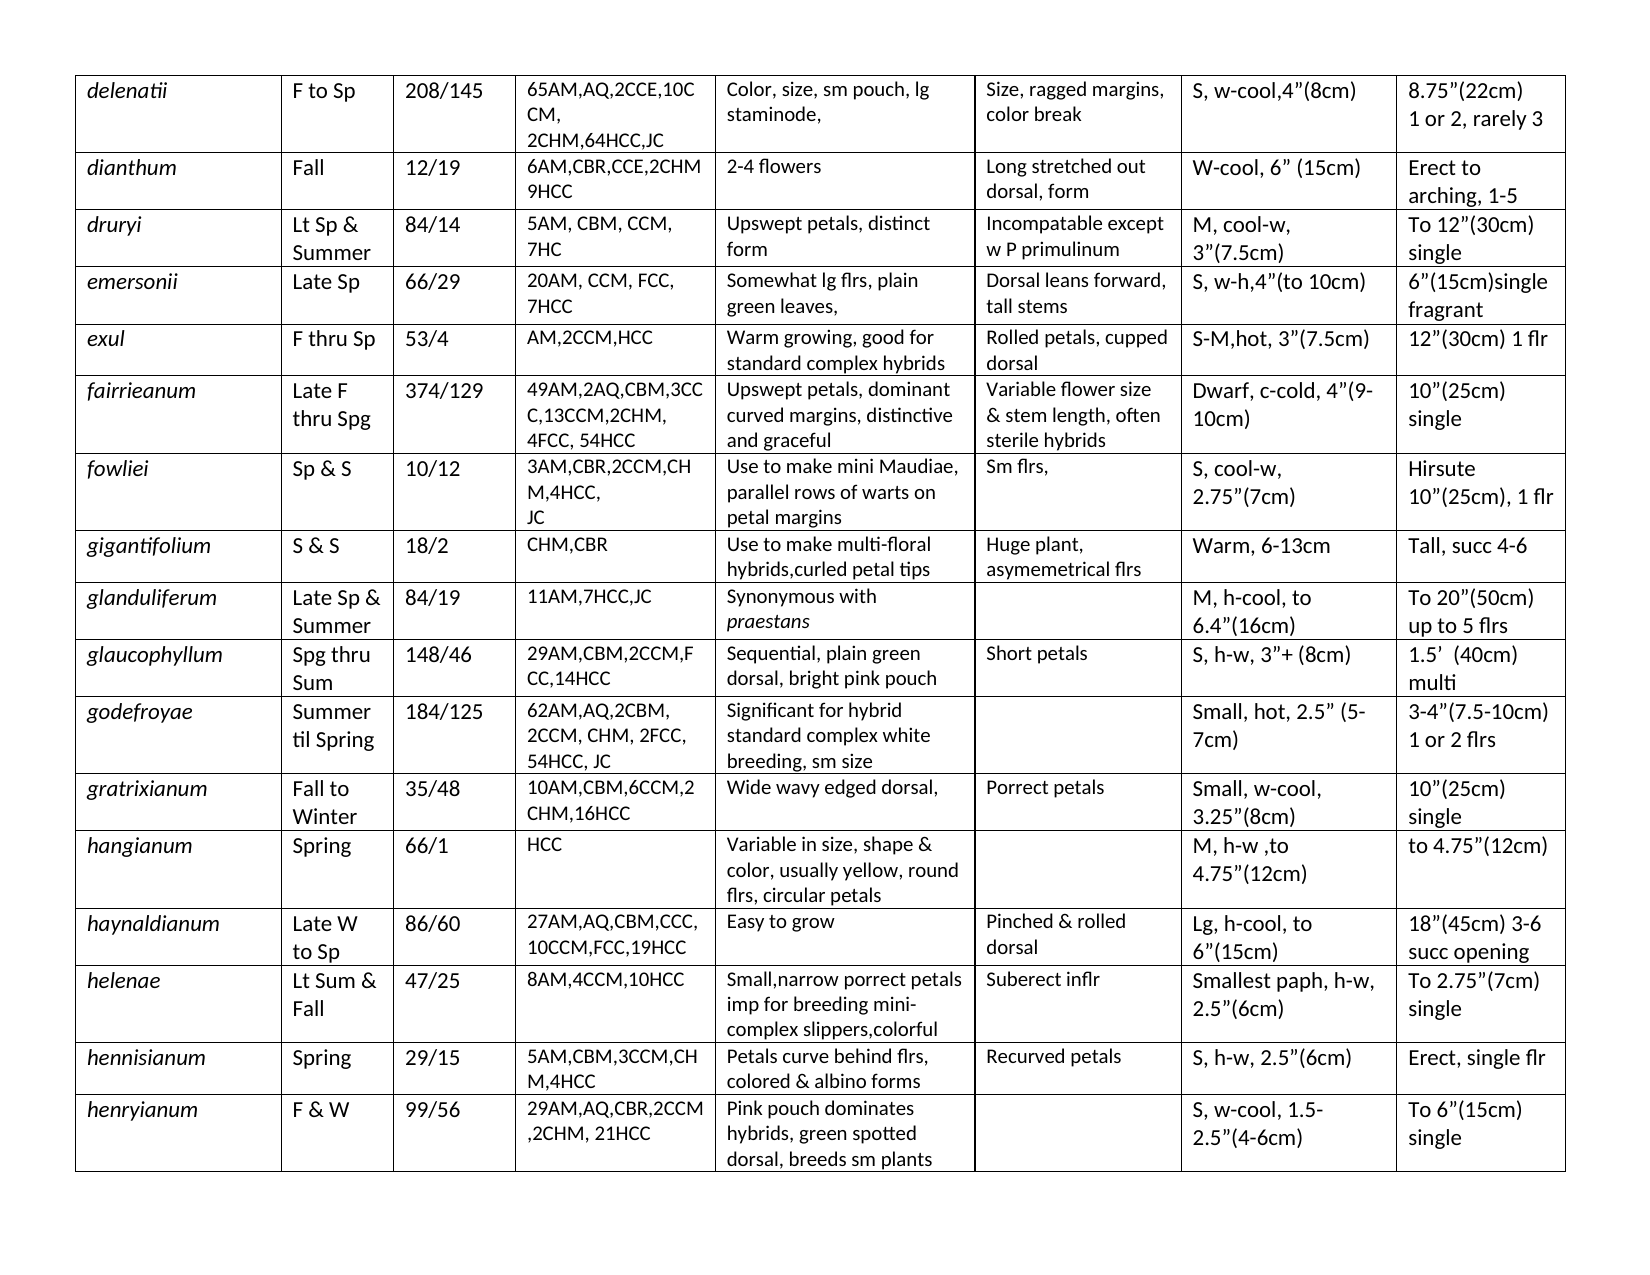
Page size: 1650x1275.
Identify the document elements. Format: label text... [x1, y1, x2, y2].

table_cell S, w-h,4”(to 10cm) [1182, 267, 1396, 323]
table_cell HCC [516, 831, 715, 908]
table_cell emersonii [76, 267, 281, 323]
table_cell S, w-cool, 1.5-2.5”(4-6cm) [1182, 1095, 1396, 1171]
table_cell glaucophyllum [76, 640, 281, 696]
table_cell Incompatable except w P primulinum [976, 210, 1181, 266]
table_cell CHM,CBR [516, 531, 715, 582]
table_cell Lt Sum & Fall [282, 966, 393, 1042]
table_cell 47/25 [394, 966, 515, 1042]
table_cell druryi [76, 210, 281, 266]
table_cell 10/12 [394, 454, 515, 530]
table_cell Fall [282, 153, 393, 209]
table_cell Spg thru Sum [282, 640, 393, 696]
table_cell Lg, h-cool, to 6”(15cm) [1182, 909, 1396, 965]
table_cell 66/29 [394, 267, 515, 323]
table_cell henryianum [76, 1095, 281, 1171]
table_cell Short petals [976, 640, 1181, 696]
table_cell 184/125 [394, 697, 515, 773]
table_cell delenatii [76, 76, 281, 152]
table_cell Porrect petals [976, 774, 1181, 830]
table_cell dianthum [76, 153, 281, 209]
table_cell Sm flrs, [976, 454, 1181, 530]
table_cell Variable flower size & stem length, often sterile hybrids [976, 376, 1181, 453]
table_cell Somewhat lg flrs, plain green leaves, [716, 267, 974, 323]
table_cell S & S [282, 531, 393, 582]
table_cell 53/4 [394, 325, 515, 375]
table_cell Warm growing, good for standard complex hybrids [716, 325, 974, 375]
table_cell Sp & S [282, 454, 393, 530]
table_cell S, h-w, 3”+ (8cm) [1182, 640, 1396, 696]
table_cell W-cool, 6” (15cm) [1182, 153, 1396, 209]
table_cell S-M,hot, 3”(7.5cm) [1182, 325, 1396, 375]
table_cell hangianum [76, 831, 281, 908]
table_cell Spring [282, 831, 393, 908]
table_cell AM,2CCM,HCC [516, 325, 715, 375]
table_cell Smallest paph, h-w, 2.5”(6cm) [1182, 966, 1396, 1042]
table_cell Small, hot, 2.5” (5-7cm) [1182, 697, 1396, 773]
table_cell S, w-cool,4”(8cm) [1182, 76, 1396, 152]
table_cell 3AM,CBR,2CCM,CHM,4HCC, JC [516, 454, 715, 530]
table_cell 8.75”(22cm) 1 or 2, rarely 3 [1397, 76, 1565, 152]
table_cell M, h-w ,to 4.75”(12cm) [1182, 831, 1396, 908]
table_cell M, cool-w, 3”(7.5cm) [1182, 210, 1396, 266]
table_cell gigantifolium [76, 531, 281, 582]
table_cell 6”(15cm)single fragrant [1397, 267, 1565, 323]
table_cell [976, 697, 1181, 773]
table_cell F to Sp [282, 76, 393, 152]
table_cell 84/14 [394, 210, 515, 266]
table_cell 65AM,AQ,2CCE,10CCM, 2CHM,64HCC,JC [516, 76, 715, 152]
table_cell gratrixianum [76, 774, 281, 830]
table_cell Upswept petals, dominant curved margins, distinctive and graceful [716, 376, 974, 453]
table_cell Small, w-cool, 3.25”(8cm) [1182, 774, 1396, 830]
table_cell To 2.75”(7cm) single [1397, 966, 1565, 1042]
table_cell 1.5’ (40cm) multi [1397, 640, 1565, 696]
table_cell Petals curve behind flrs, colored & albino forms [716, 1043, 974, 1094]
table_cell 8AM,4CCM,10HCC [516, 966, 715, 1042]
table_cell helenae [76, 966, 281, 1042]
table_cell To 6”(15cm) single [1397, 1095, 1565, 1171]
table_cell Pinched & rolled dorsal [976, 909, 1181, 965]
table_cell Late Sp [282, 267, 393, 323]
table_cell fairrieanum [76, 376, 281, 453]
table_cell Fall to Winter [282, 774, 393, 830]
table_cell [976, 1095, 1181, 1171]
table_cell M, h-cool, to 6.4”(16cm) [1182, 583, 1396, 639]
table_cell 27AM,AQ,CBM,CCC,10CCM,FCC,19HCC [516, 909, 715, 965]
table_cell 10”(25cm) single [1397, 774, 1565, 830]
table_cell Late F thru Spg [282, 376, 393, 453]
table_cell Long stretched out dorsal, form [976, 153, 1181, 209]
table_cell F thru Sp [282, 325, 393, 375]
table_cell Size, ragged margins, color break [976, 76, 1181, 152]
table_cell Recurved petals [976, 1043, 1181, 1094]
table_cell Huge plant, asymemetrical flrs [976, 531, 1181, 582]
table_cell To 12”(30cm) single [1397, 210, 1565, 266]
table_cell 35/48 [394, 774, 515, 830]
table_cell 374/129 [394, 376, 515, 453]
table_cell 10”(25cm) single [1397, 376, 1565, 453]
table_cell Erect to arching, 1-5 [1397, 153, 1565, 209]
table_cell Use to make mini Maudiae, parallel rows of warts on petal margins [716, 454, 974, 530]
table_cell To 20”(50cm) up to 5 flrs [1397, 583, 1565, 639]
table_cell 12”(30cm) 1 flr [1397, 325, 1565, 375]
table_cell Variable in size, shape & color, usually yellow, round flrs, circular petals [716, 831, 974, 908]
table_cell haynaldianum [76, 909, 281, 965]
table_cell Spring [282, 1043, 393, 1094]
table_cell Warm, 6-13cm [1182, 531, 1396, 582]
table_cell 49AM,2AQ,CBM,3CCC,13CCM,2CHM, 4FCC, 54HCC [516, 376, 715, 453]
table_cell Pink pouch dominates hybrids, green spotted dorsal, breeds sm plants [716, 1095, 974, 1171]
table_cell 20AM, CCM, FCC, 7HCC [516, 267, 715, 323]
table_cell 99/56 [394, 1095, 515, 1171]
table_cell 5AM, CBM, CCM, 7HC [516, 210, 715, 266]
table_cell [976, 583, 1181, 639]
table_cell Erect, single flr [1397, 1043, 1565, 1094]
table_cell 18”(45cm) 3-6 succ opening [1397, 909, 1565, 965]
table_cell Hirsute 10”(25cm), 1 flr [1397, 454, 1565, 530]
table_cell Late W to Sp [282, 909, 393, 965]
table_cell Easy to grow [716, 909, 974, 965]
table_cell Summer til Spring [282, 697, 393, 773]
table_cell F & W [282, 1095, 393, 1171]
table_cell 29/15 [394, 1043, 515, 1094]
table_cell [976, 831, 1181, 908]
table_cell Lt Sp & Summer [282, 210, 393, 266]
table_cell fowliei [76, 454, 281, 530]
table_cell 18/2 [394, 531, 515, 582]
table_cell Wide wavy edged dorsal, [716, 774, 974, 830]
table_cell Upswept petals, distinct form [716, 210, 974, 266]
table_cell Synonymous with praestans [716, 583, 974, 639]
table_cell Tall, succ 4-6 [1397, 531, 1565, 582]
table_cell 11AM,7HCC,JC [516, 583, 715, 639]
table_cell Suberect inflr [976, 966, 1181, 1042]
table_cell 2-4 flowers [716, 153, 974, 209]
table_cell 29AM,AQ,CBR,2CCM,2CHM, 21HCC [516, 1095, 715, 1171]
table_cell exul [76, 325, 281, 375]
table_cell 10AM,CBM,6CCM,2CHM,16HCC [516, 774, 715, 830]
table_cell 12/19 [394, 153, 515, 209]
table_cell 5AM,CBM,3CCM,CHM,4HCC [516, 1043, 715, 1094]
table_cell 148/46 [394, 640, 515, 696]
table_cell hennisianum [76, 1043, 281, 1094]
table_cell S, h-w, 2.5”(6cm) [1182, 1043, 1396, 1094]
table_cell godefroyae [76, 697, 281, 773]
table_cell 29AM,CBM,2CCM,FCC,14HCC [516, 640, 715, 696]
table_cell Small,narrow porrect petals imp for breeding mini-complex slippers,colorful [716, 966, 974, 1042]
table_cell Dwarf, c-cold, 4”(9-10cm) [1182, 376, 1396, 453]
table_cell 86/60 [394, 909, 515, 965]
table_cell 208/145 [394, 76, 515, 152]
table_cell Use to make multi-floral hybrids,curled petal tips [716, 531, 974, 582]
table_cell Significant for hybrid standard complex white breeding, sm size [716, 697, 974, 773]
table_cell Rolled petals, cupped dorsal [976, 325, 1181, 375]
table_cell 66/1 [394, 831, 515, 908]
table_cell 62AM,AQ,2CBM, 2CCM, CHM, 2FCC, 54HCC, JC [516, 697, 715, 773]
table_cell 6AM,CBR,CCE,2CHM9HCC [516, 153, 715, 209]
table_cell Color, size, sm pouch, lg staminode, [716, 76, 974, 152]
table_cell glanduliferum [76, 583, 281, 639]
table_cell Late Sp & Summer [282, 583, 393, 639]
table_cell Sequential, plain green dorsal, bright pink pouch [716, 640, 974, 696]
table_cell to 4.75”(12cm) [1397, 831, 1565, 908]
table_cell 84/19 [394, 583, 515, 639]
table_cell 3-4”(7.5-10cm) 1 or 2 flrs [1397, 697, 1565, 773]
table_cell Dorsal leans forward, tall stems [976, 267, 1181, 323]
table_cell S, cool-w, 2.75”(7cm) [1182, 454, 1396, 530]
